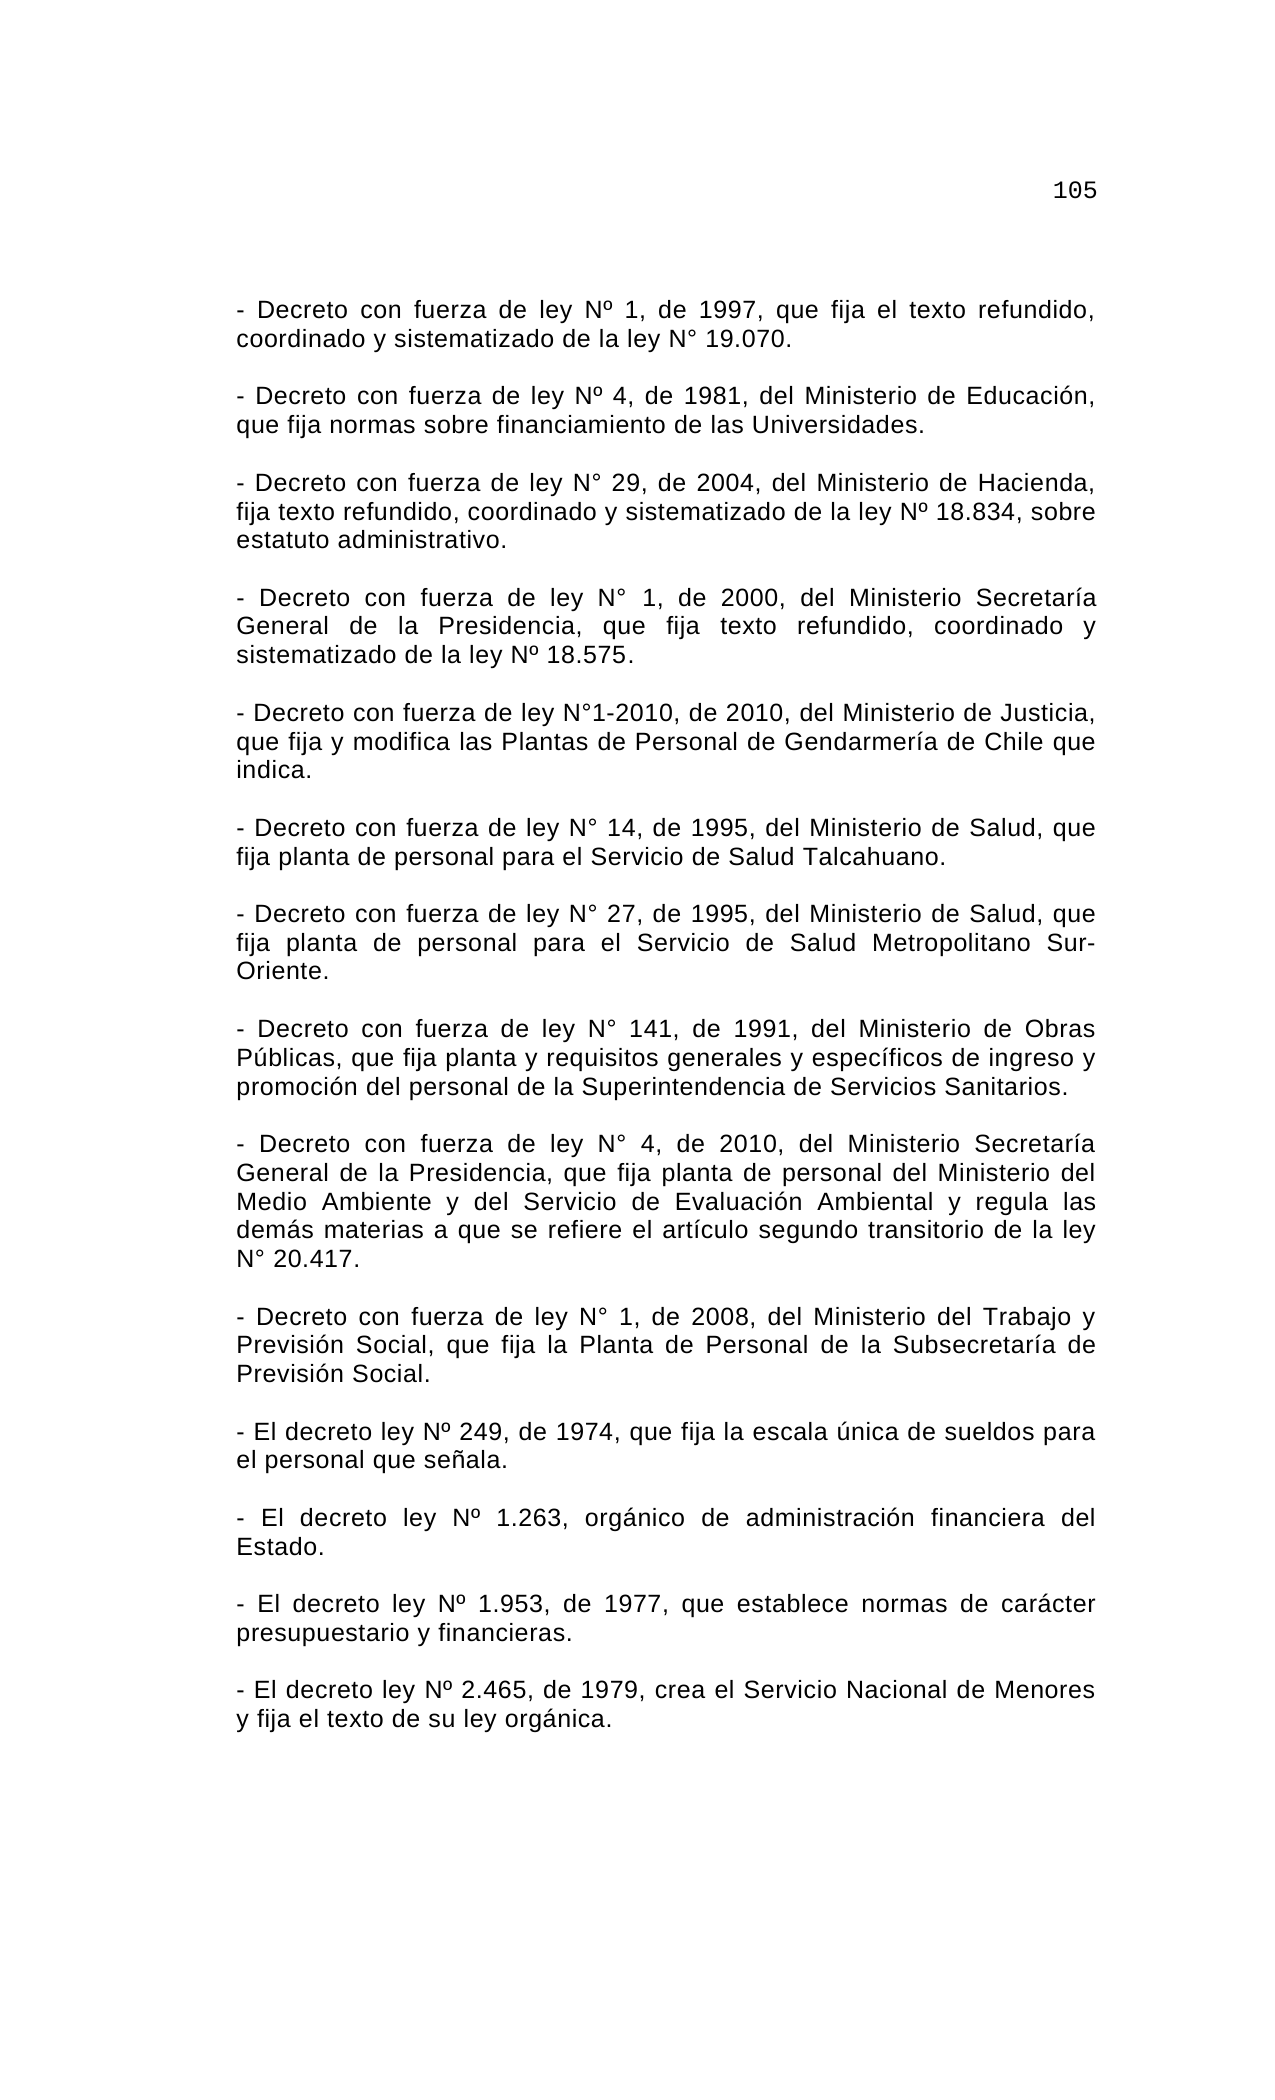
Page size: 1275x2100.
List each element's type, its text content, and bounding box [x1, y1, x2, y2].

text - El decreto ley Nº 2.465, de 1979, crea el Servicio Nacional de Menores y fija el texto de su ley orgánica. [236, 1675, 1098, 1733]
text - Decreto con fuerza de ley N° 1, de 2000, del Ministerio Secretaría General de la Presidencia, que fija texto refundido, coordinado y sistematizado de la ley Nº 18.575. [236, 583, 1098, 669]
text - Decreto con fuerza de ley N° 14, de 1995, del Ministerio de Salud, que fija planta de personal para el Servicio de Salud Talcahuano. [236, 813, 1098, 870]
text - Decreto con fuerza de ley N° 27, de 1995, del Ministerio de Salud, que fija planta de personal para el Servicio de Salud Metropolitano Sur-Oriente. [236, 899, 1098, 985]
text - El decreto ley Nº 1.263, orgánico de administración financiera del Estado. [236, 1503, 1098, 1560]
text - Decreto con fuerza de ley N° 1, de 2008, del Ministerio del Trabajo y Previsión Social, que fija la Planta de Personal de la Subsecretaría de Previsión Social. [236, 1302, 1098, 1388]
text - Decreto con fuerza de ley Nº 4, de 1981, del Ministerio de Educación, que fija normas sobre financiamiento de las Universidades. [236, 382, 1098, 439]
text - Decreto con fuerza de ley N°1-2010, de 2010, del Ministerio de Justicia, que fija y modifica las Plantas de Personal de Gendarmería de Chile que indica. [236, 698, 1098, 784]
text - El decreto ley Nº 249, de 1974, que fija la escala única de sueldos para el personal que señala. [236, 1417, 1098, 1474]
text - Decreto con fuerza de ley N° 29, de 2004, del Ministerio de Hacienda, fija texto refundido, coordinado y sistematizado de la ley Nº 18.834, sobre estatuto administrativo. [236, 468, 1098, 554]
text - Decreto con fuerza de ley N° 4, de 2010, del Ministerio Secretaría General de la Presidencia, que fija planta de personal del Ministerio del Medio Ambiente y del Servicio de Evaluación Ambiental y regula las demás materias a que se refiere el artículo segundo transitorio de la ley N° 20.417. [236, 1129, 1098, 1273]
text - Decreto con fuerza de ley N° 141, de 1991, del Ministerio de Obras Públicas, que fija planta y requisitos generales y específicos de ingreso y promoción del personal de la Superintendencia de Servicios Sanitarios. [236, 1014, 1098, 1100]
text - El decreto ley Nº 1.953, de 1977, que establece normas de carácter presupuestario y financieras. [236, 1589, 1098, 1647]
text - Decreto con fuerza de ley Nº 1, de 1997, que fija el texto refundido, coordinado y sistematizado de la ley N° 19.070. [236, 295, 1098, 353]
